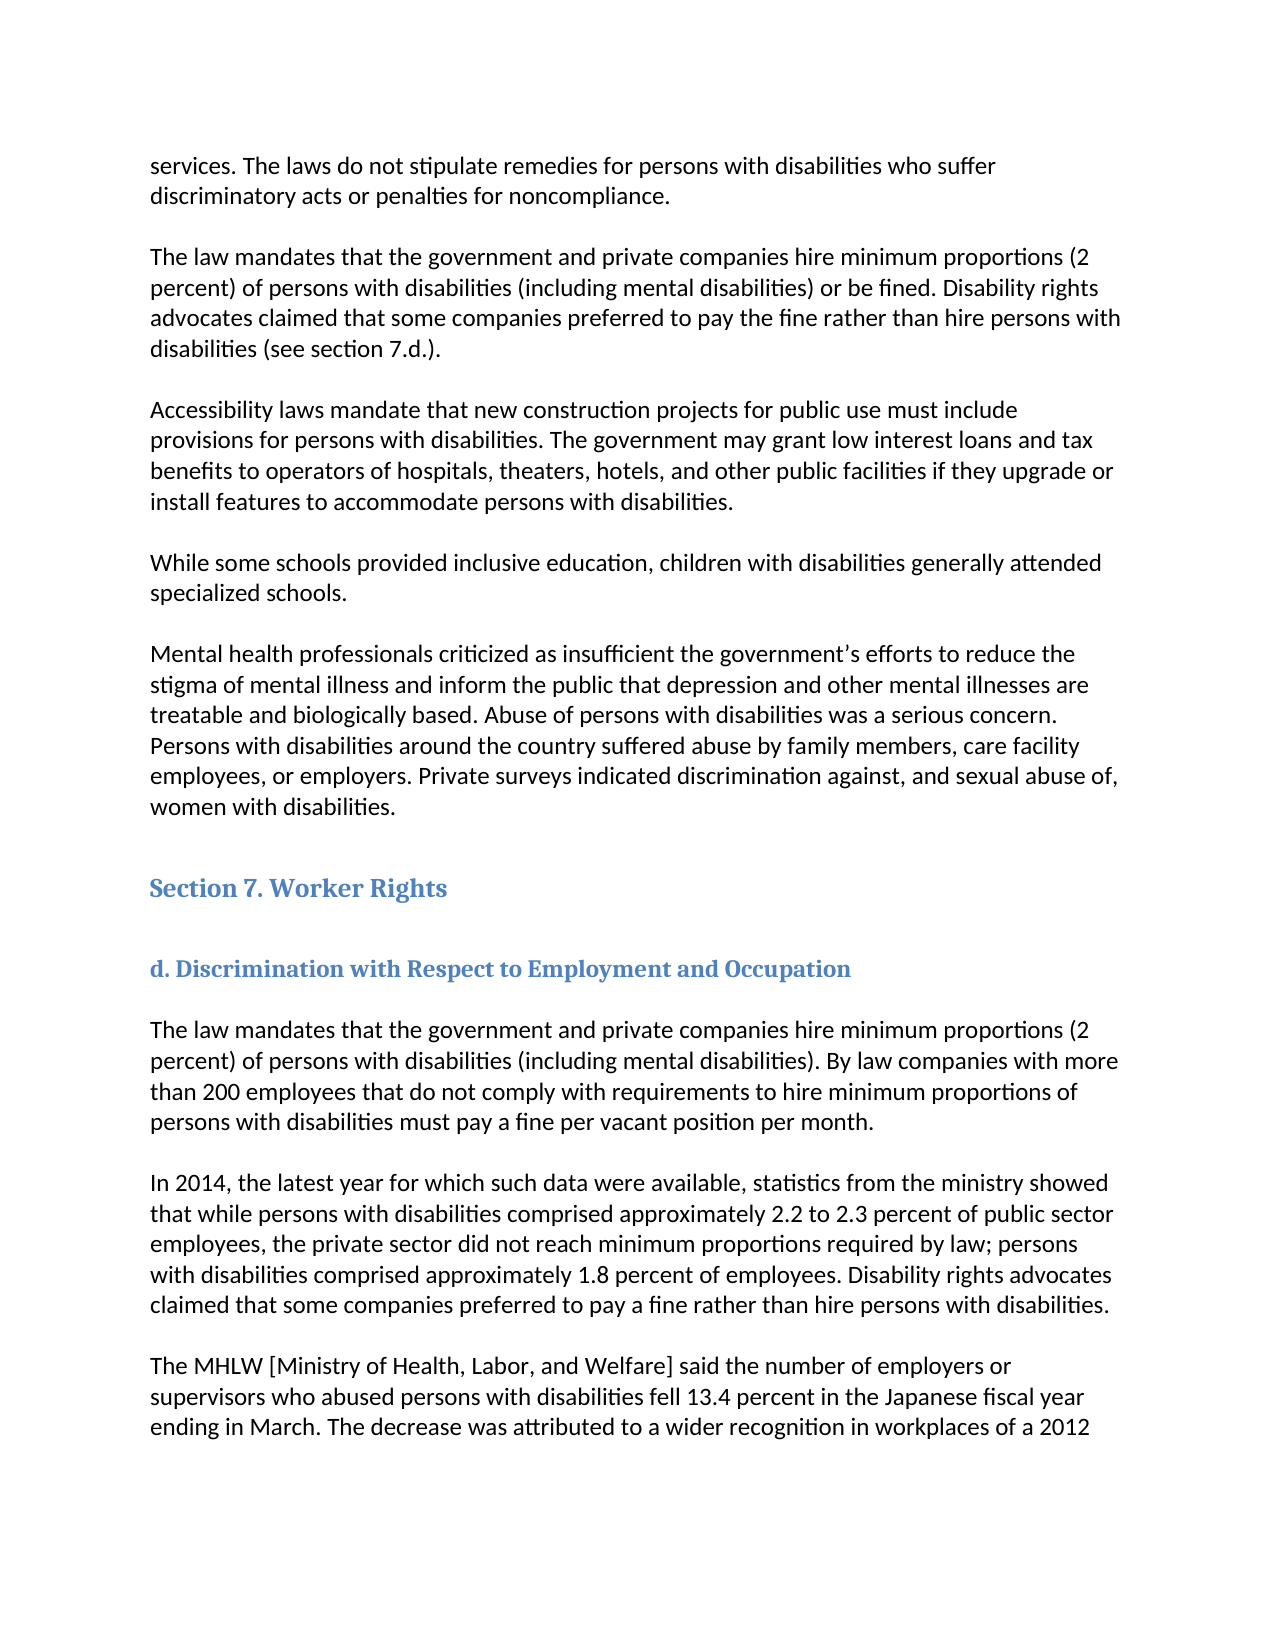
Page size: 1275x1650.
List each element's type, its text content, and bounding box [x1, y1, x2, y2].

text The law mandates that the government and private companies hire minimum proportions (2 percent) of persons with disabilities (including mental disabilities). By law companies with more than 200 employees that do not comply with requirements to hire minimum proportions of persons with disabilities must pay a fine per vacant position per month. [150, 1014, 1125, 1137]
subtitle d. Discrimination with Respect to Employment and Occupation [150, 955, 1125, 984]
subtitle Section 7. Worker Rights [150, 873, 1125, 904]
text In 2014, the latest year for which such data were available, statistics from the ministry showed that while persons with disabilities comprised approximately 2.2 to 2.3 percent of public sector employees, the private sector did not reach minimum proportions required by law; persons with disabilities comprised approximately 1.8 percent of employees. Disability rights advocates claimed that some companies preferred to pay a fine rather than hire persons with disabilities. [150, 1167, 1125, 1320]
text While some schools provided inclusive education, children with disabilities generally attended specialized schools. [150, 547, 1125, 608]
text Mental health professionals criticized as insufficient the government’s efforts to reduce the stigma of mental illness and inform the public that depression and other mental illnesses are treatable and biologically based. Abuse of persons with disabilities was a serious concern. Persons with disabilities around the country suffered abuse by family members, care facility employees, or employers. Private surveys indicated discrimination against, and sexual abuse of, women with disabilities. [150, 638, 1125, 821]
text The law mandates that the government and private companies hire minimum proportions (2 percent) of persons with disabilities (including mental disabilities) or be fined. Disability rights advocates claimed that some companies preferred to pay the fine rather than hire persons with disabilities (see section 7.d.). [150, 242, 1125, 364]
text Accessibility laws mandate that new construction projects for public use must include provisions for persons with disabilities. The government may grant low interest loans and tax benefits to operators of hospitals, theaters, hotels, and other public facilities if they upgrade or install features to accommodate persons with disabilities. [150, 394, 1125, 516]
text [150, 1350, 1125, 1442]
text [150, 150, 1125, 211]
